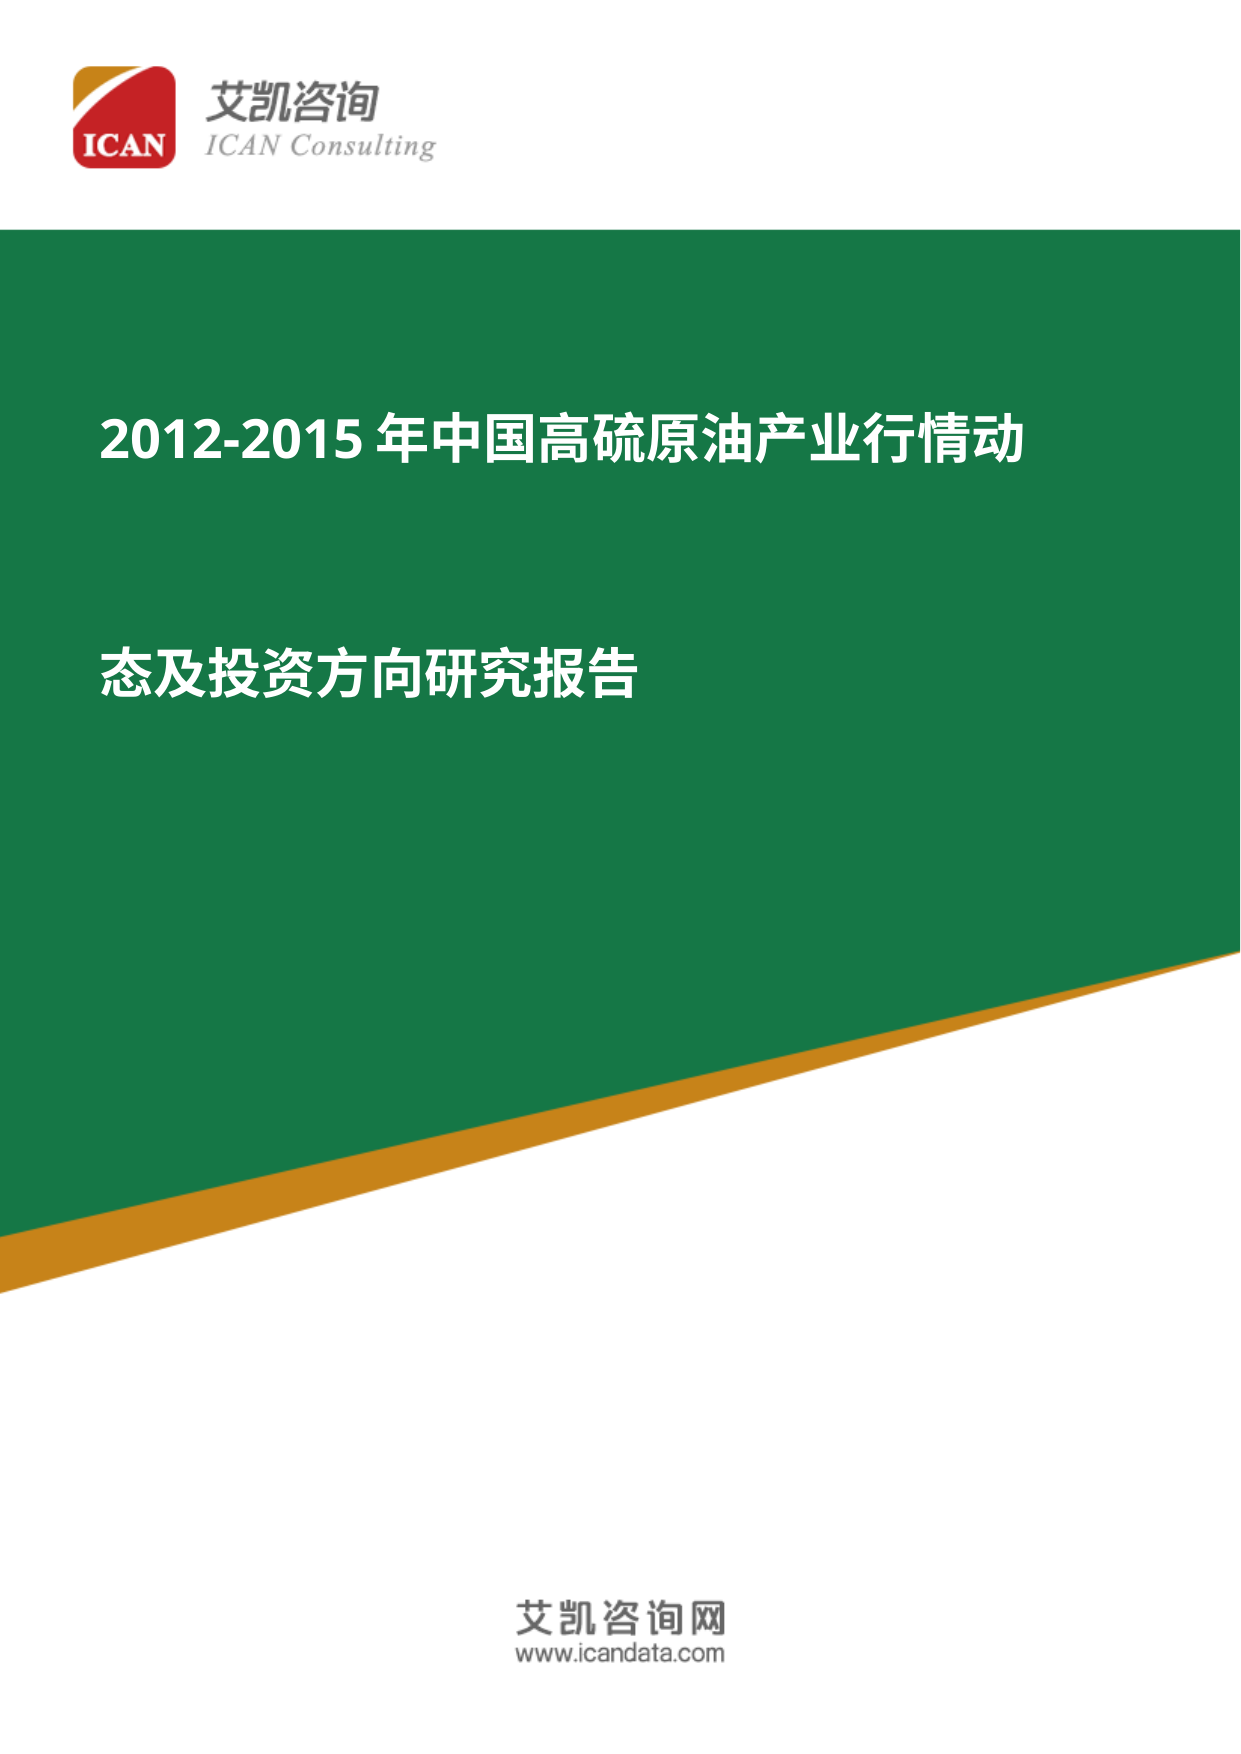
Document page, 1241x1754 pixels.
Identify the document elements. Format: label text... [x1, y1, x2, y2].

subtitle 2012-2015年中国高硫原油产业行情动态及投资方向研究报告 [99, 386, 1053, 718]
picture [0, 5, 1241, 1754]
